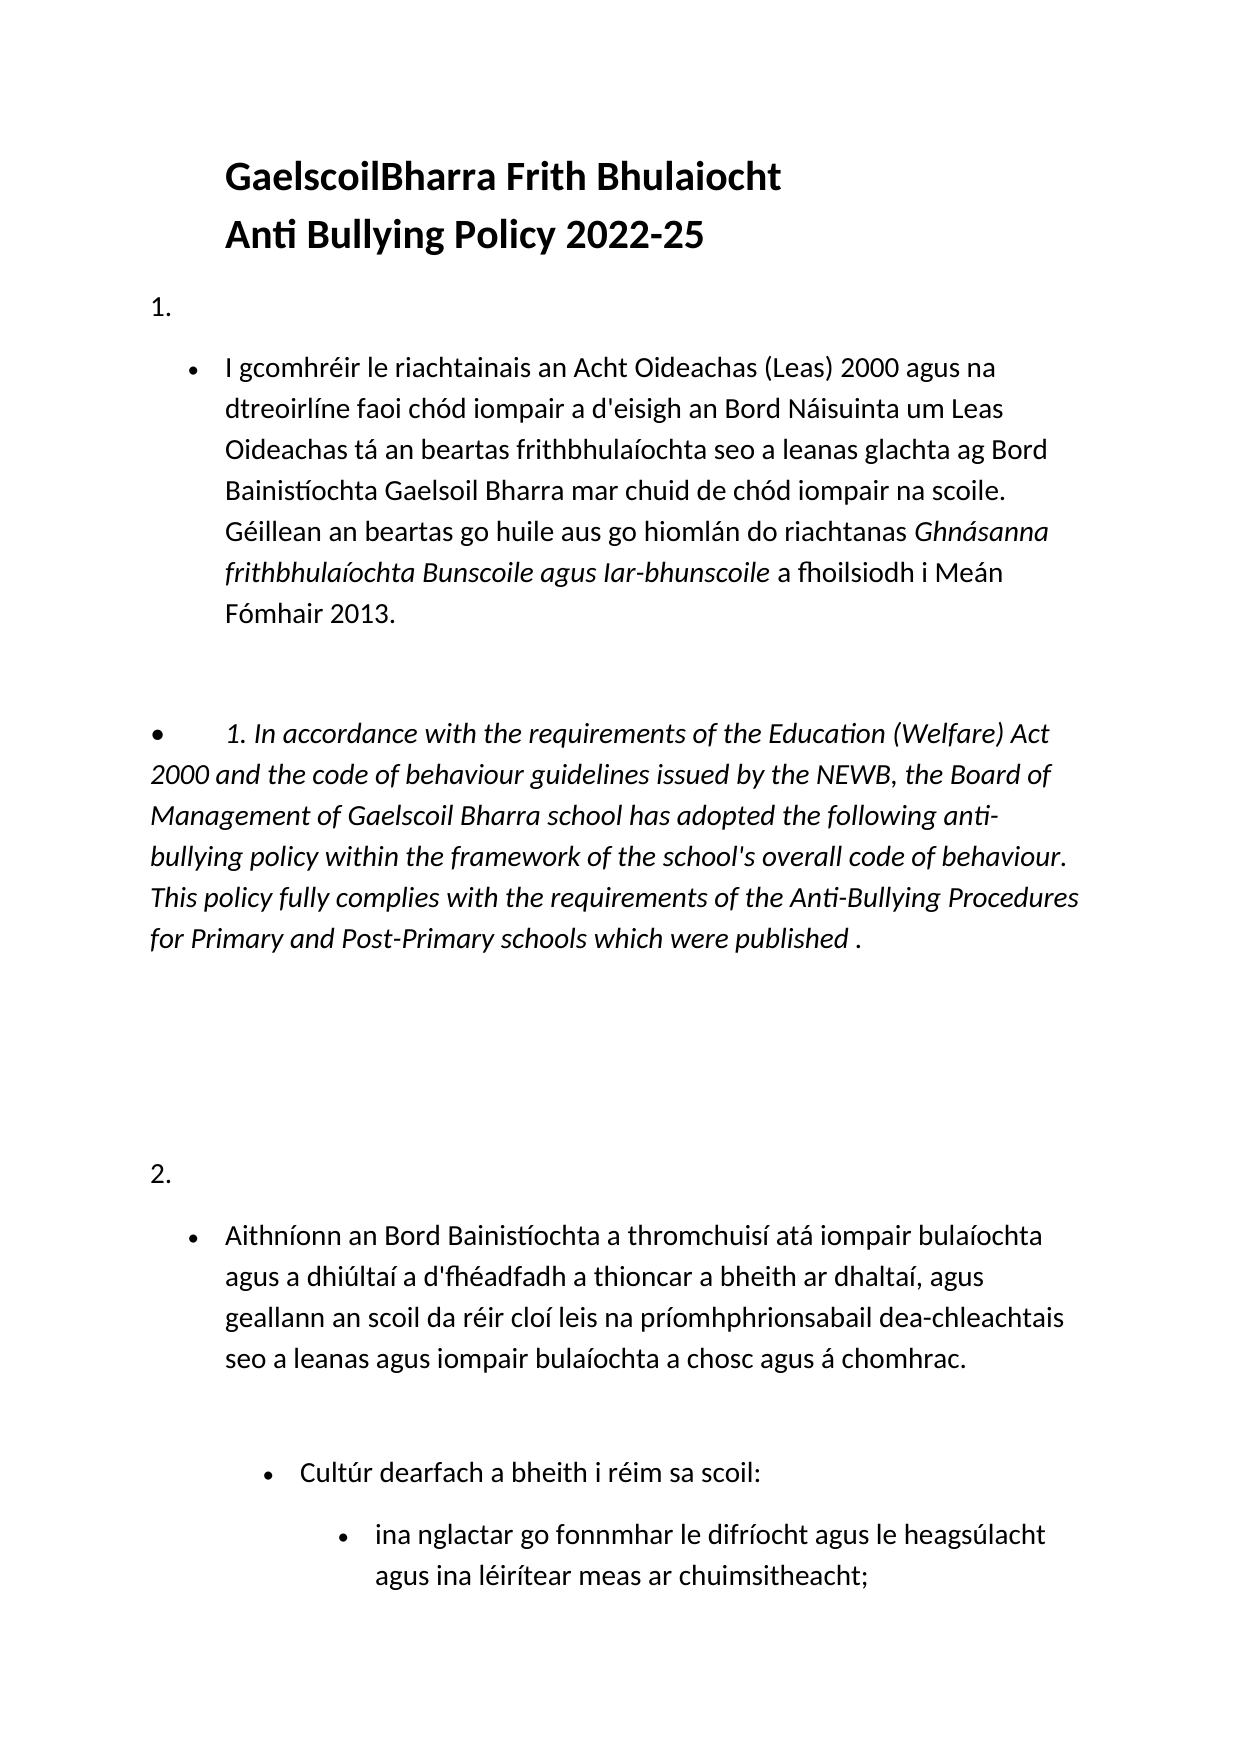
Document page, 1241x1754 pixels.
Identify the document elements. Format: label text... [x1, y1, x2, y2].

list GaelscoilBharra Frith Bhulaiocht Anti Bullying Policy 2022-25 [225, 150, 1090, 259]
list I gcomhréir le riachtainais an Acht Oideachas (Leas) 2000 agus na dtreoirlíne faoi chód iompair a d'eisigh an Bord Náisuinta um Leas Oideachas tá an beartas frithbhulaíochta seo a leanas glachta ag Bord Bainistíochta Gaelsoil Bharra mar chuid de chód iompair na scoile. Géillean an beartas go huile aus go hiomlán do riachtanas Ghnásanna frithbhulaíochta Bunscoile agus Iar-bhunscoile a fhoilsiodh i Meán Fómhair 2013. [187, 349, 1090, 631]
list Cultúr dearfach a bheith i réim sa scoil: [262, 1454, 1090, 1490]
text 2. [150, 1155, 1090, 1191]
list Aithníonn an Bord Bainistíochta a thromchuisí atá iompair bulaíochta agus a dhiúltaí a d'fhéadfadh a thioncar a bheith ar dhaltaí, agus geallann an scoil da réir cloí leis na príomhphrionsabail dea-chleachtais seo a leanas agus iompair bulaíochta a chosc agus á chomhrac. [187, 1217, 1090, 1375]
text 1. [150, 288, 1090, 323]
list ina nglactar go fonnmhar le difríocht agus le heagsúlacht agus ina léirítear meas ar chuimsitheacht; [337, 1516, 1090, 1593]
list 1. In accordance with the requirements of the Education (Welfare) Act 2000 and the code of behaviour guidelines issued by the NEWB, the Board of Management of Gaelscoil Bharra school has adopted the following anti-bullying policy within the framework of the school's overall code of behaviour. This policy fully complies with the requirements of the Anti-Bullying Procedures for Primary and Post-Primary schools which were published . [150, 715, 1090, 956]
